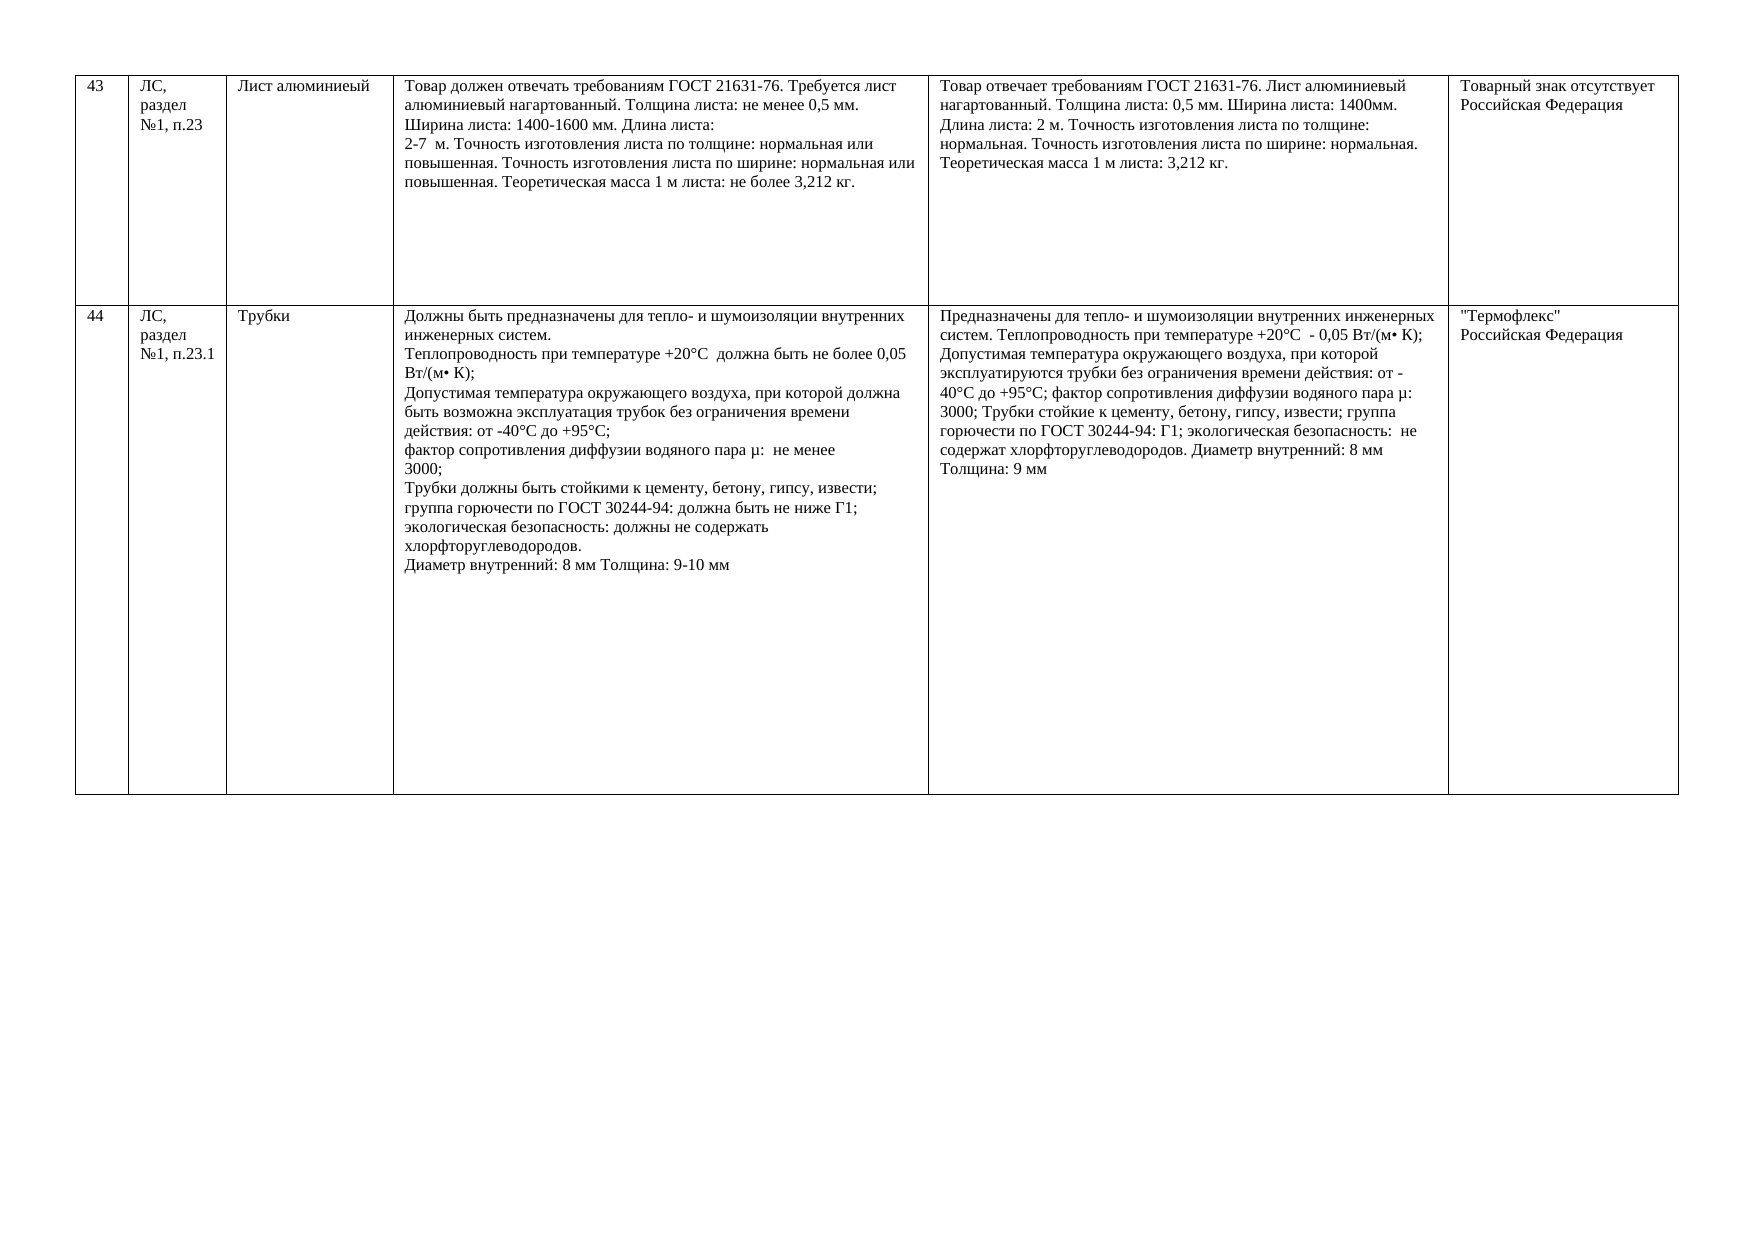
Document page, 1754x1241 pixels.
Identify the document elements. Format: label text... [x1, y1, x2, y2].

table_cell Должны быть предназначены для тепло- и шумоизоляции внутренних инженерных систем. Теплопроводность при температуре +20°С должна быть не более 0,05 Вт/(м• К); Допустимая температура окружающего воздуха, при которой должна быть возможна эксплуатация трубок без ограничения времени действия: от -40°С до +95°С; фактор сопротивления диффузии водяного пара µ: не менее 3000; Трубки должны быть стойкими к цементу, бетону, гипсу, извести; группа горючести по ГОСТ 30244-94: должна быть не ниже Г1; экологическая безопасность: должны не содержать хлорфторуглеводородов. Диаметр внутренний: 8 мм Толщина: 9-10 мм [394, 306, 928, 794]
table_cell "Термофлекс" Российская Федерация [1449, 306, 1678, 794]
table_cell ЛС, раздел №1, п.23.1 [129, 306, 226, 794]
table_cell Товар должен отвечать требованиям ГОСТ 21631-76. Требуется лист алюминиевый нагартованный. Толщина листа: не менее 0,5 мм. Ширина листа: 1400-1600 мм. Длина листа: 2-7 м. Точность изготовления листа по толщине: нормальная или повышенная. Точность изготовления листа по ширине: нормальная или повышенная. Теоретическая масса 1 м листа: не более 3,212 кг. [394, 76, 928, 305]
table_cell 43 [76, 76, 128, 305]
table_cell 44 [76, 306, 128, 794]
table_cell Трубки [227, 306, 393, 794]
table_cell ЛС, раздел №1, п.23 [129, 76, 226, 305]
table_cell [1449, 76, 1678, 305]
table_cell Товар отвечает требованиям ГОСТ 21631-76. Лист алюминиевый нагартованный. Толщина листа: 0,5 мм. Ширина листа: 1400мм. Длина листа: 2 м. Точность изготовления листа по толщине: нормальная. Точность изготовления листа по ширине: нормальная. Теоретическая масса 1 м листа: 3,212 кг. [929, 76, 1448, 305]
table_cell Предназначены для тепло- и шумоизоляции внутренних инженерных систем. Теплопроводность при температуре +20°С - 0,05 Вт/(м• К); Допустимая температура окружающего воздуха, при которой эксплуатируются трубки без ограничения времени действия: от -40°С до +95°С; фактор сопротивления диффузии водяного пара µ: 3000; Трубки стойкие к цементу, бетону, гипсу, извести; группа горючести по ГОСТ 30244-94: Г1; экологическая безопасность: не содержат хлорфторуглеводородов. Диаметр внутренний: 8 мм Толщина: 9 мм [929, 306, 1448, 794]
table_cell Лист алюминиеый [227, 76, 393, 305]
